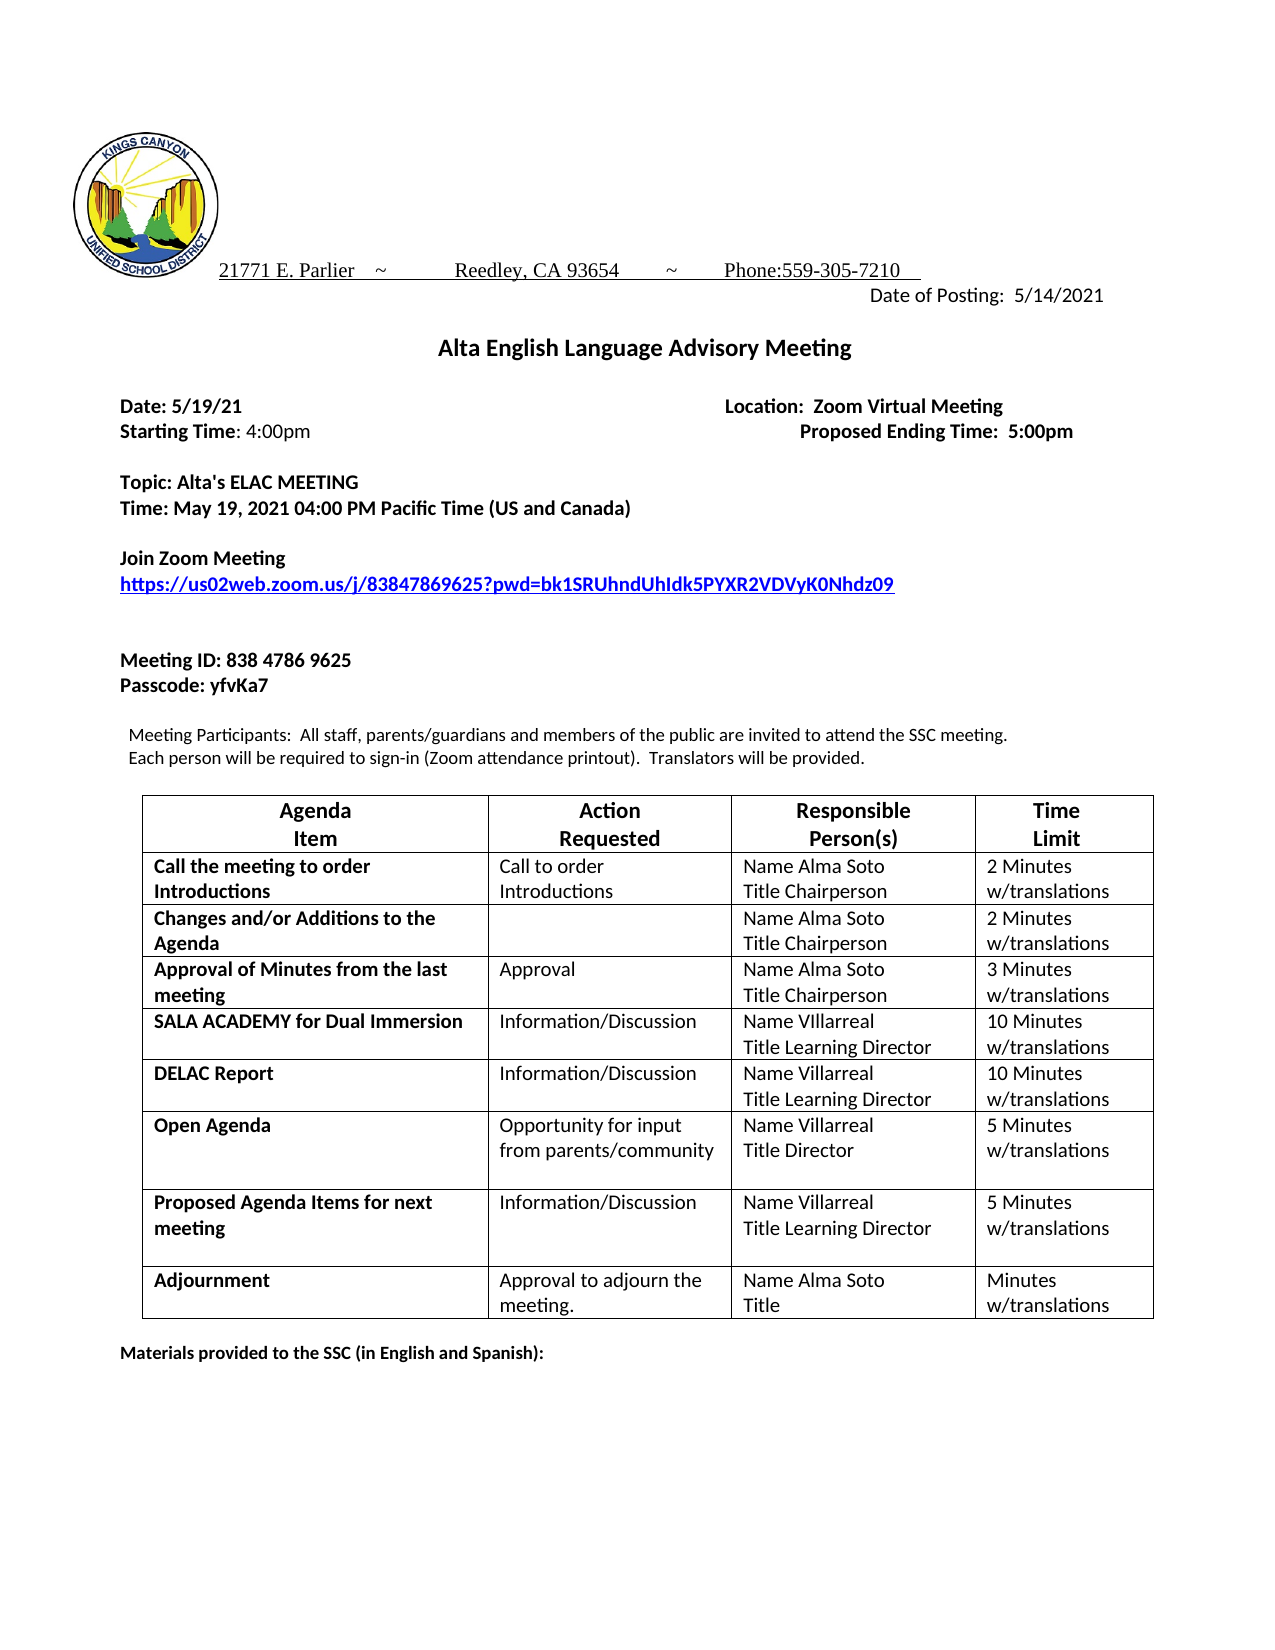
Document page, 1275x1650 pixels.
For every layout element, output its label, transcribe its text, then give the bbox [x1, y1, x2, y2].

table_header Time Limit [976, 796, 1153, 852]
text https://us02web.zoom.us/j/83847869625?pwd=bk1SRUhndUhIdk5PYXR2VDVyK0Nhdz09 [120, 571, 1170, 596]
text Topic: Alta's ELAC MEETING [120, 469, 1170, 495]
text Passcode: yfvKa7 [120, 673, 1170, 698]
table_cell Name VIllarreal Title Learning Director [732, 1009, 975, 1059]
table_cell 5 Minutes w/translations [976, 1112, 1153, 1188]
table_header Agenda Item [143, 796, 488, 852]
table_cell Information/Discussion [489, 1060, 731, 1111]
text Alta English Language Advisory Meeting [120, 332, 1170, 362]
table_header Responsible Person(s) [732, 796, 975, 852]
table_cell DELAC Report [143, 1060, 488, 1111]
table_cell Approval to adjourn the meeting. [489, 1267, 731, 1318]
table_cell Open Agenda [143, 1112, 488, 1188]
table_cell Opportunity for input from parents/community [489, 1112, 731, 1188]
text Starting Time: 4:00pm Proposed Ending Time: 5:00pm [120, 418, 1170, 444]
table_cell Name Villarreal Title Learning Director [732, 1060, 975, 1111]
table_cell 2 Minutes w/translations [976, 853, 1153, 904]
text Join Zoom Meeting [120, 546, 1170, 571]
table_cell Name Alma Soto Title Chairperson [732, 957, 975, 1007]
table_cell Name Alma Soto Title Chairperson [732, 905, 975, 956]
text Meeting Participants: All staff, parents/guardians and members of the public are invited to attend the SSC meeting. [120, 723, 1170, 746]
table_cell Approval [489, 957, 731, 1007]
table_cell Name Villarreal Title Director [732, 1112, 975, 1188]
table_cell Name Villarreal Title Learning Director [732, 1190, 975, 1266]
text Meeting ID: 838 4786 9625 [120, 647, 1170, 673]
text Date of Posting: 5/14/2021 [870, 282, 1170, 308]
table_cell Minutes w/translations [976, 1267, 1153, 1318]
table_cell Information/Discussion [489, 1190, 731, 1266]
table_cell 10 Minutes w/translations [976, 1060, 1153, 1111]
picture [73, 132, 219, 278]
table_cell Proposed Agenda Items for next meeting [143, 1190, 488, 1266]
text 21771 E. Parlier ~ Reedley, CA 93654 ~ Phone:559-305-7210 [73, 132, 1170, 282]
table_cell 2 Minutes w/translations [976, 905, 1153, 956]
table_header Action Requested [489, 796, 731, 852]
text Materials provided to the SSC (in English and Spanish): [120, 1342, 1170, 1364]
table_cell Name Alma Soto Title Chairperson [732, 853, 975, 904]
table_cell Information/Discussion [489, 1009, 731, 1059]
table_cell 10 Minutes w/translations [976, 1009, 1153, 1059]
table_cell Adjournment [143, 1267, 488, 1318]
table_cell Call to order Introductions [489, 853, 731, 904]
table_cell 3 Minutes w/translations [976, 957, 1153, 1007]
table_cell Call the meeting to order Introductions [143, 853, 488, 904]
text Each person will be required to sign-in (Zoom attendance printout). Translators will be provided. [120, 746, 1170, 769]
text Time: May 19, 2021 04:00 PM Pacific Time (US and Canada) [120, 495, 1170, 520]
table_cell Changes and/or Additions to the Agenda [143, 905, 488, 956]
table_cell [489, 905, 731, 956]
table_cell Name Alma Soto Title [732, 1267, 975, 1318]
table_cell 5 Minutes w/translations [976, 1190, 1153, 1266]
text Date: 5/19/21 Location: Zoom Virtual Meeting [120, 393, 1170, 418]
table_cell Approval of Minutes from the last meeting [143, 957, 488, 1007]
table_cell SALA ACADEMY for Dual Immersion [143, 1009, 488, 1059]
